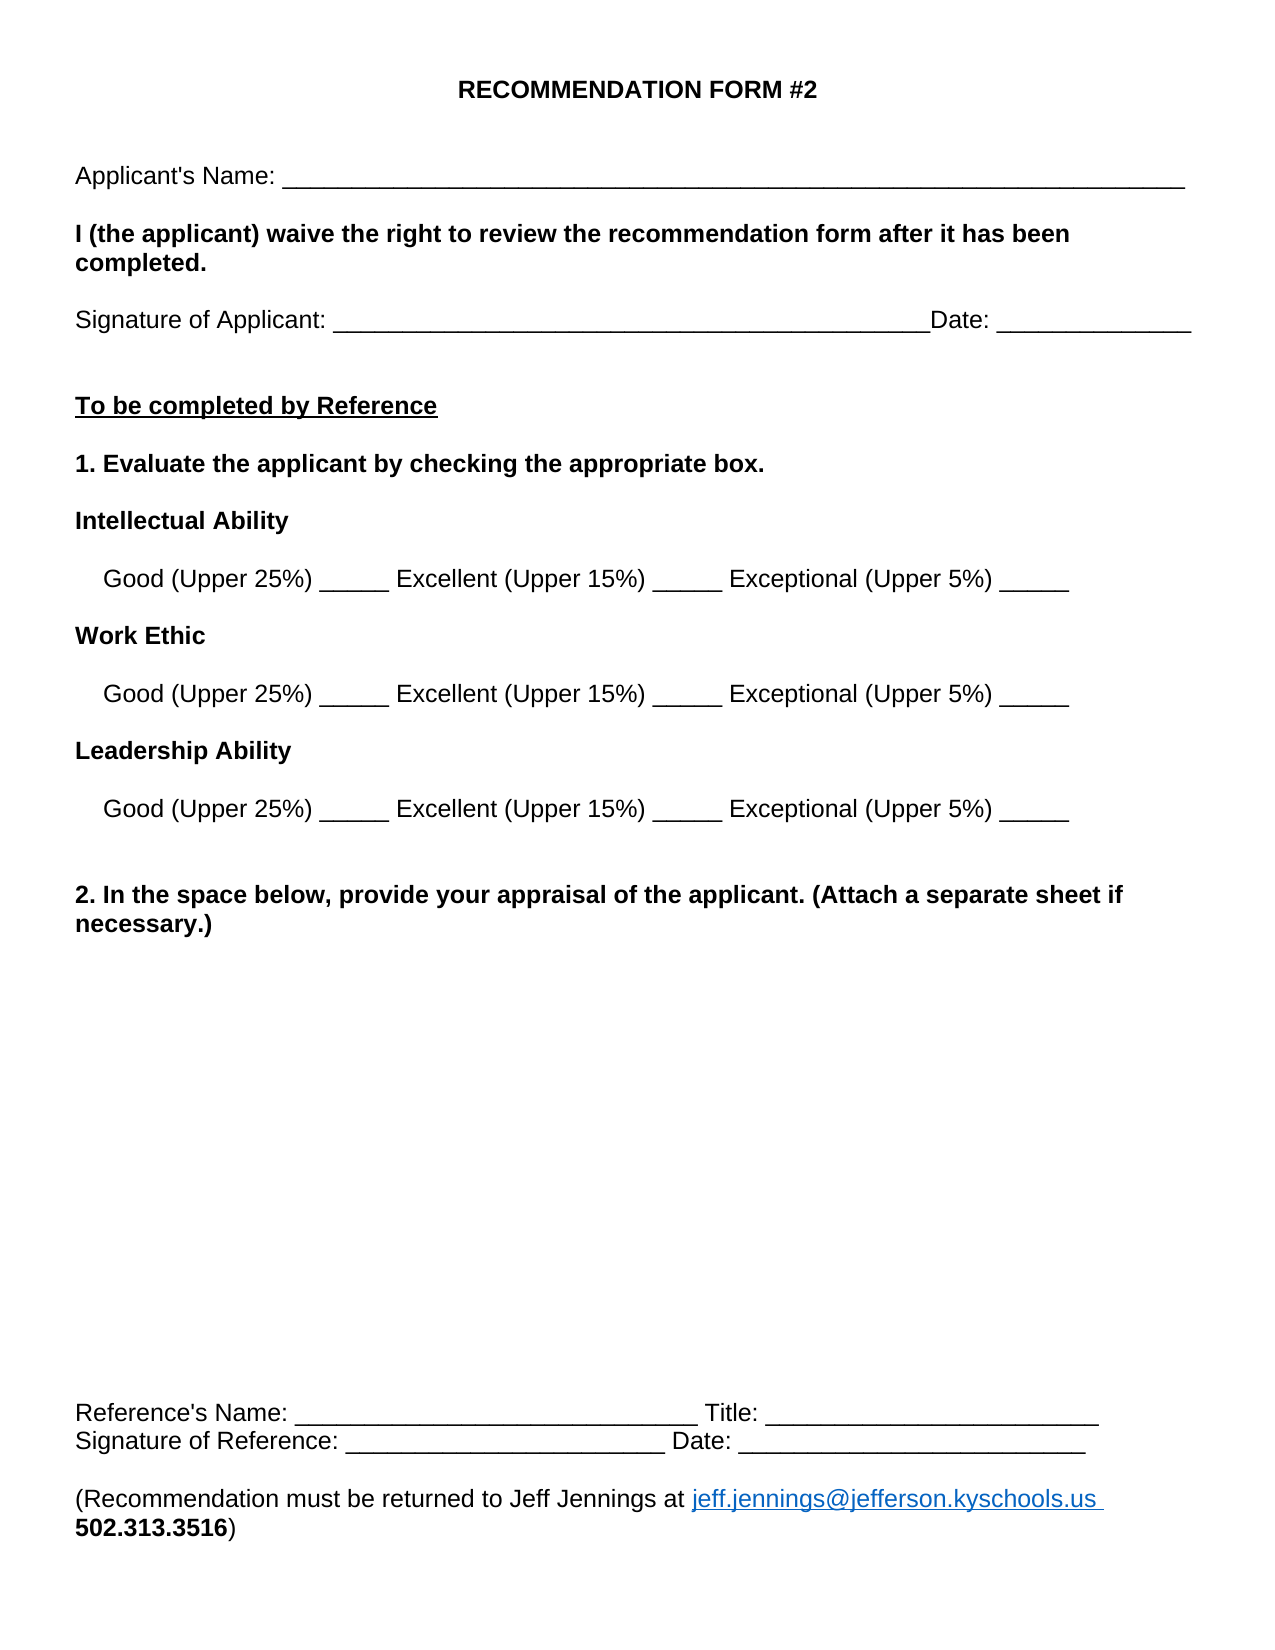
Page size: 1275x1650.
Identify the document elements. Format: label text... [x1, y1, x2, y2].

text Reference's Name: _____________________________ Title: ________________________ Signature of Reference: _______________________ Date: _________________________ (Recommendation must be returned to Jeff Jennings at jeff.jennings@jefferson.kyschools.us 502.313.3516) [75, 1397, 1200, 1541]
text RECOMMENDATION FORM #2 [75, 75, 1200, 104]
text I (the applicant) waive the right to review the recommendation form after it has been completed. Signature of Applicant: ___________________________________________Date: ______________ [75, 219, 1200, 391]
text Applicant's Name: _________________________________________________________________ [75, 104, 1200, 219]
text 1. Evaluate the applicant by checking the appropriate box. Intellectual Ability Good (Upper 25%) _____ Excellent (Upper 15%) _____ Exceptional (Upper 5%) _____ Work Ethic Good (Upper 25%) _____ Excellent (Upper 15%) _____ Exceptional (Upper 5%) _____ Leadership Ability Good (Upper 25%) _____ Excellent (Upper 15%) _____ Exceptional (Upper 5%) _____ 2. In the space below, provide your appraisal of the applicant. (Attach a separate sheet if necessary.) [75, 420, 1200, 1254]
text To be completed by Reference [75, 391, 1200, 420]
